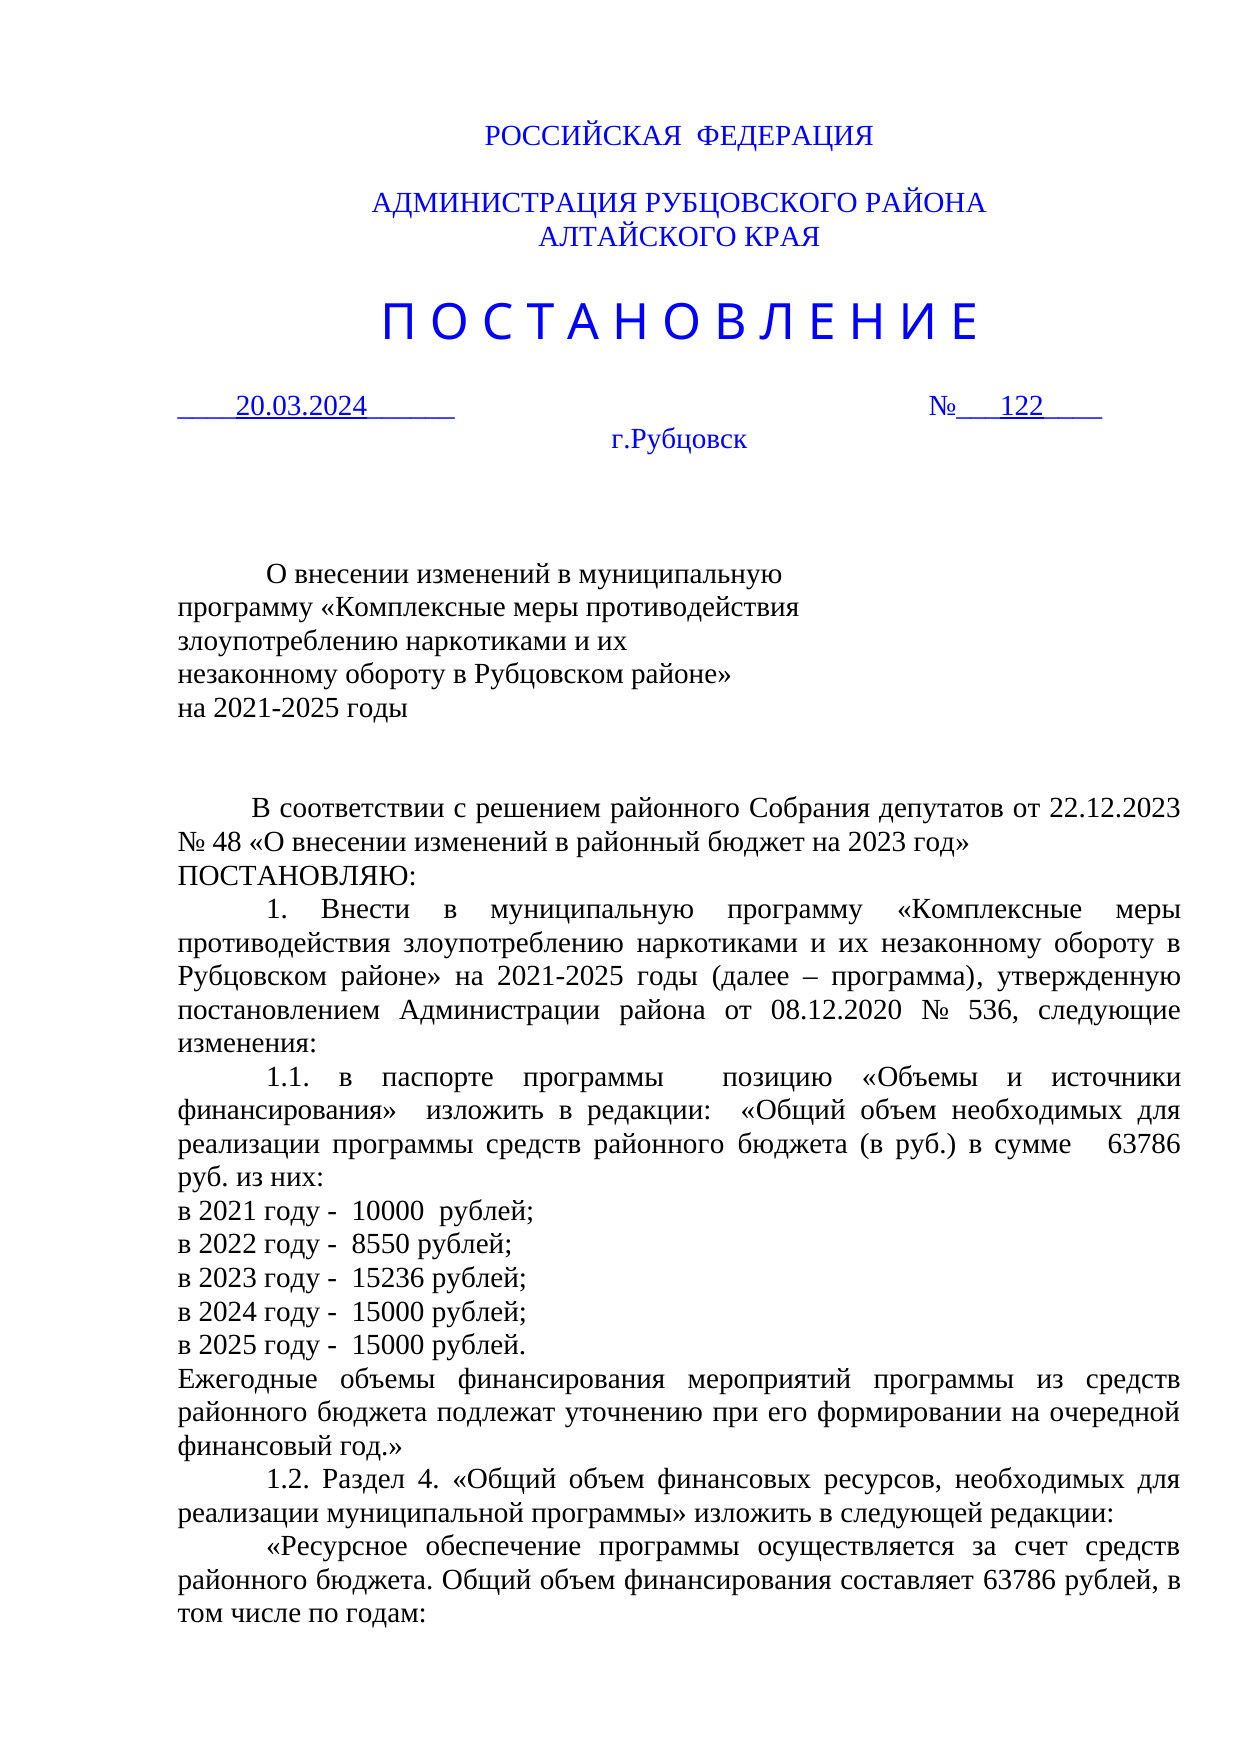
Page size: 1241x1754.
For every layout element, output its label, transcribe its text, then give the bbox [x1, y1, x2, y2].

text В соответствии с решением районного Собрания депутатов от 22.12.2023 № 48 «О внесении изменений в районный бюджет на 2023 год» [177, 791, 1181, 858]
text 1. Внести в муниципальную программу «Комплексные меры противодействия злоупотреблению наркотиками и их незаконному обороту в Рубцовском районе» на 2021-2025 годы (далее – программа), утвержденную постановлением Администрации района от 08.12.2020 № 536, следующие изменения: [177, 891, 1181, 1059]
text в 2021 году - 10000 рублей; [177, 1193, 1181, 1227]
text в 2025 году - 15000 рублей. [177, 1327, 1181, 1361]
text 1.2. Раздел 4. «Общий объем финансовых ресурсов, необходимых для реализации муниципальной программы» изложить в следующей редакции: [177, 1461, 1181, 1528]
text программу «Комплексные меры противодействия [177, 589, 1181, 623]
text в 2023 году - 15236 рублей; [177, 1260, 1181, 1294]
text П О С Т А Н О В Л Е Н И Е [177, 286, 1181, 354]
text на 2021-2025 годы [177, 690, 1181, 723]
text ПОСТАНОВЛЯЮ: [177, 858, 1181, 891]
text г.Рубцовск [177, 422, 1181, 455]
text РОССИЙСКАЯ ФЕДЕРАЦИЯ [177, 118, 1181, 152]
text ____20.03.2024______ №___122____ [177, 388, 1181, 422]
text АДМИНИСТРАЦИЯ РУБЦОВСКОГО РАЙОНА [177, 185, 1181, 219]
text злоупотреблению наркотиками и их [177, 623, 1181, 656]
text О внесении изменений в муниципальную [177, 556, 1181, 589]
text в 2024 году - 15000 рублей; [177, 1294, 1181, 1327]
text в 2022 году - 8550 рублей; [177, 1227, 1181, 1260]
text «Ресурсное обеспечение программы осуществляется за счет средств районного бюджета. Общий объем финансирования составляет 63786 рублей, в том числе по годам: [177, 1528, 1181, 1629]
text незаконному обороту в Рубцовском районе» [177, 656, 1181, 690]
text Ежегодные объемы финансирования мероприятий программы из средств районного бюджета подлежат уточнению при его формировании на очередной финансовый год.» [177, 1361, 1181, 1461]
text 1.1. в паспорте программы позицию «Объемы и источники финансирования» изложить в редакции: «Общий объем необходимых для реализации программы средств районного бюджета (в руб.) в сумме 63786 руб. из них: [177, 1059, 1181, 1193]
text АЛТАЙСКОГО КРАЯ [177, 219, 1181, 252]
